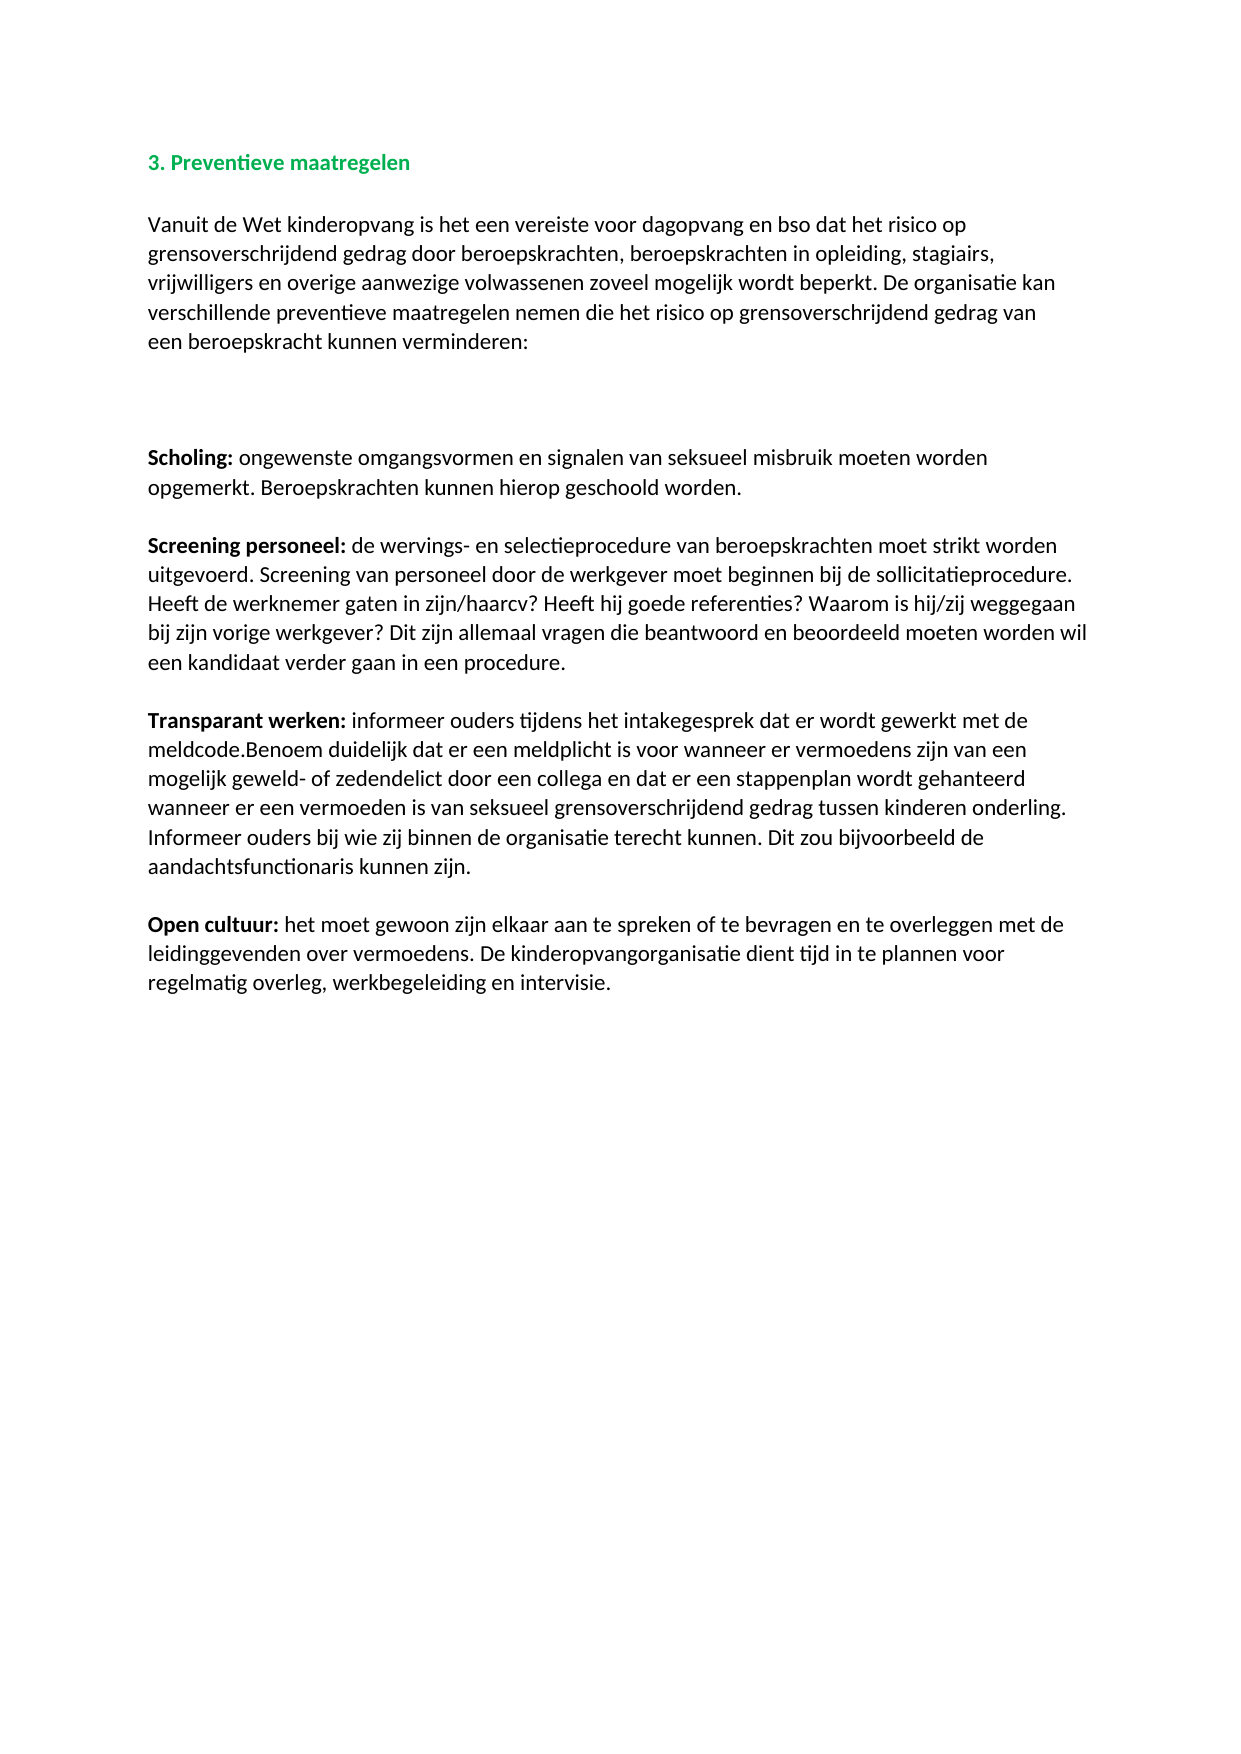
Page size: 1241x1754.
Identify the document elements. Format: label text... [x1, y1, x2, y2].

text Transparant werken: informeer ouders tijdens het intakegesprek dat er wordt gewerkt met de meldcode.Benoem duidelijk dat er een meldplicht is voor wanneer er vermoedens zijn van een mogelijk geweld- of zedendelict door een collega en dat er een stappenplan wordt gehanteerd wanneer er een vermoeden is van seksueel grensoverschrijdend gedrag tussen kinderen onderling. Informeer ouders bij wie zij binnen de organisatie terecht kunnen. Dit zou bijvoorbeeld de aandachtsfunctionaris kunnen zijn. [148, 705, 1093, 880]
subtitle 3. Preventieve maatregelen [148, 148, 1093, 176]
text Screening personeel: de wervings- en selectieprocedure van beroepskrachten moet strikt worden uitgevoerd. Screening van personeel door de werkgever moet beginnen bij de sollicitatieprocedure. Heeft de werknemer gaten in zijn/haarcv? Heeft hij goede referenties? Waarom is hij/zij weggegaan bij zijn vorige werkgever? Dit zijn allemaal vragen die beantwoord en beoordeeld moeten worden wil een kandidaat verder gaan in een procedure. [148, 530, 1093, 676]
text Open cultuur: het moet gewoon zijn elkaar aan te spreken of te bevragen en te overleggen met de leidinggevenden over vermoedens. De kinderopvangorganisatie dient tijd in te plannen voor regelmatig overleg, werkbegeleiding en intervisie. [148, 909, 1093, 996]
text Vanuit de Wet kinderopvang is het een vereiste voor dagopvang en bso dat het risico op grensoverschrijdend gedrag door beroepskrachten, beroepskrachten in opleiding, stagiairs, vrijwilligers en overige aanwezige volwassenen zoveel mogelijk wordt beperkt. De organisatie kan verschillende preventieve maatregelen nemen die het risico op grensoverschrijdend gedrag van een beroepskracht kunnen verminderen: [148, 209, 1077, 355]
text Scholing: ongewenste omgangsvormen en signalen van seksueel misbruik moeten worden opgemerkt. Beroepskrachten kunnen hierop geschoold worden. [148, 442, 1093, 501]
